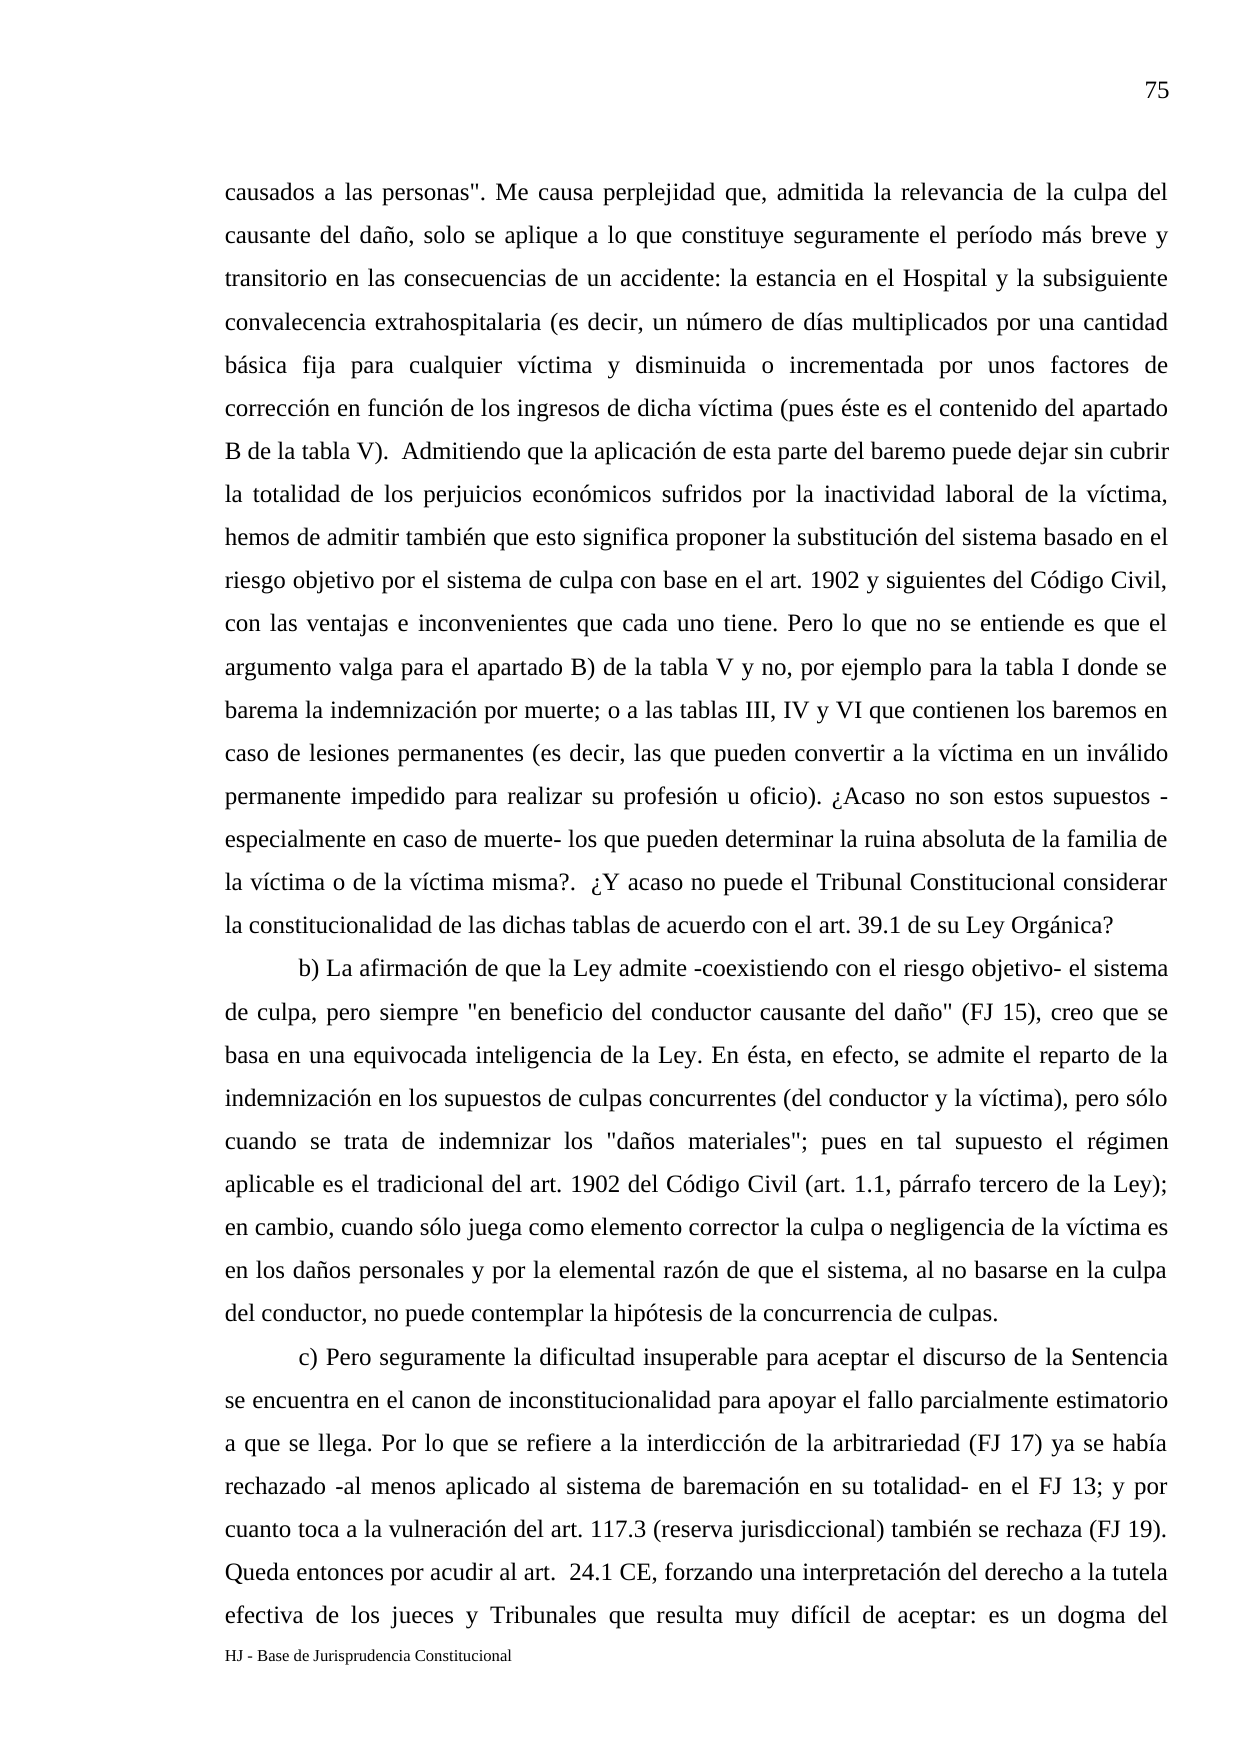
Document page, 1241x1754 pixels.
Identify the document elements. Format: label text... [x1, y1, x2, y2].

text b) La afirmación de que la Ley admite -coexistiendo con el riesgo objetivo- el sistema de culpa, pero siempre "en beneficio del conductor causante del daño" (FJ 15), creo que se basa en una equivocada inteligencia de la Ley. En ésta, en efecto, se admite el reparto de la indemnización en los supuestos de culpas concurrentes (del conductor y la víctima), pero sólo cuando se trata de indemnizar los "daños materiales"; pues en tal supuesto el régimen aplicable es el tradicional del art. 1902 del Código Civil (art. 1.1, párrafo tercero de la Ley); en cambio, cuando sólo juega como elemento corrector la culpa o negligencia de la víctima es en los daños personales y por la elemental razón de que el sistema, al no basarse en la culpa del conductor, no puede contemplar la hipótesis de la concurrencia de culpas. [224, 953, 1169, 1327]
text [224, 177, 1169, 939]
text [224, 1342, 1169, 1629]
